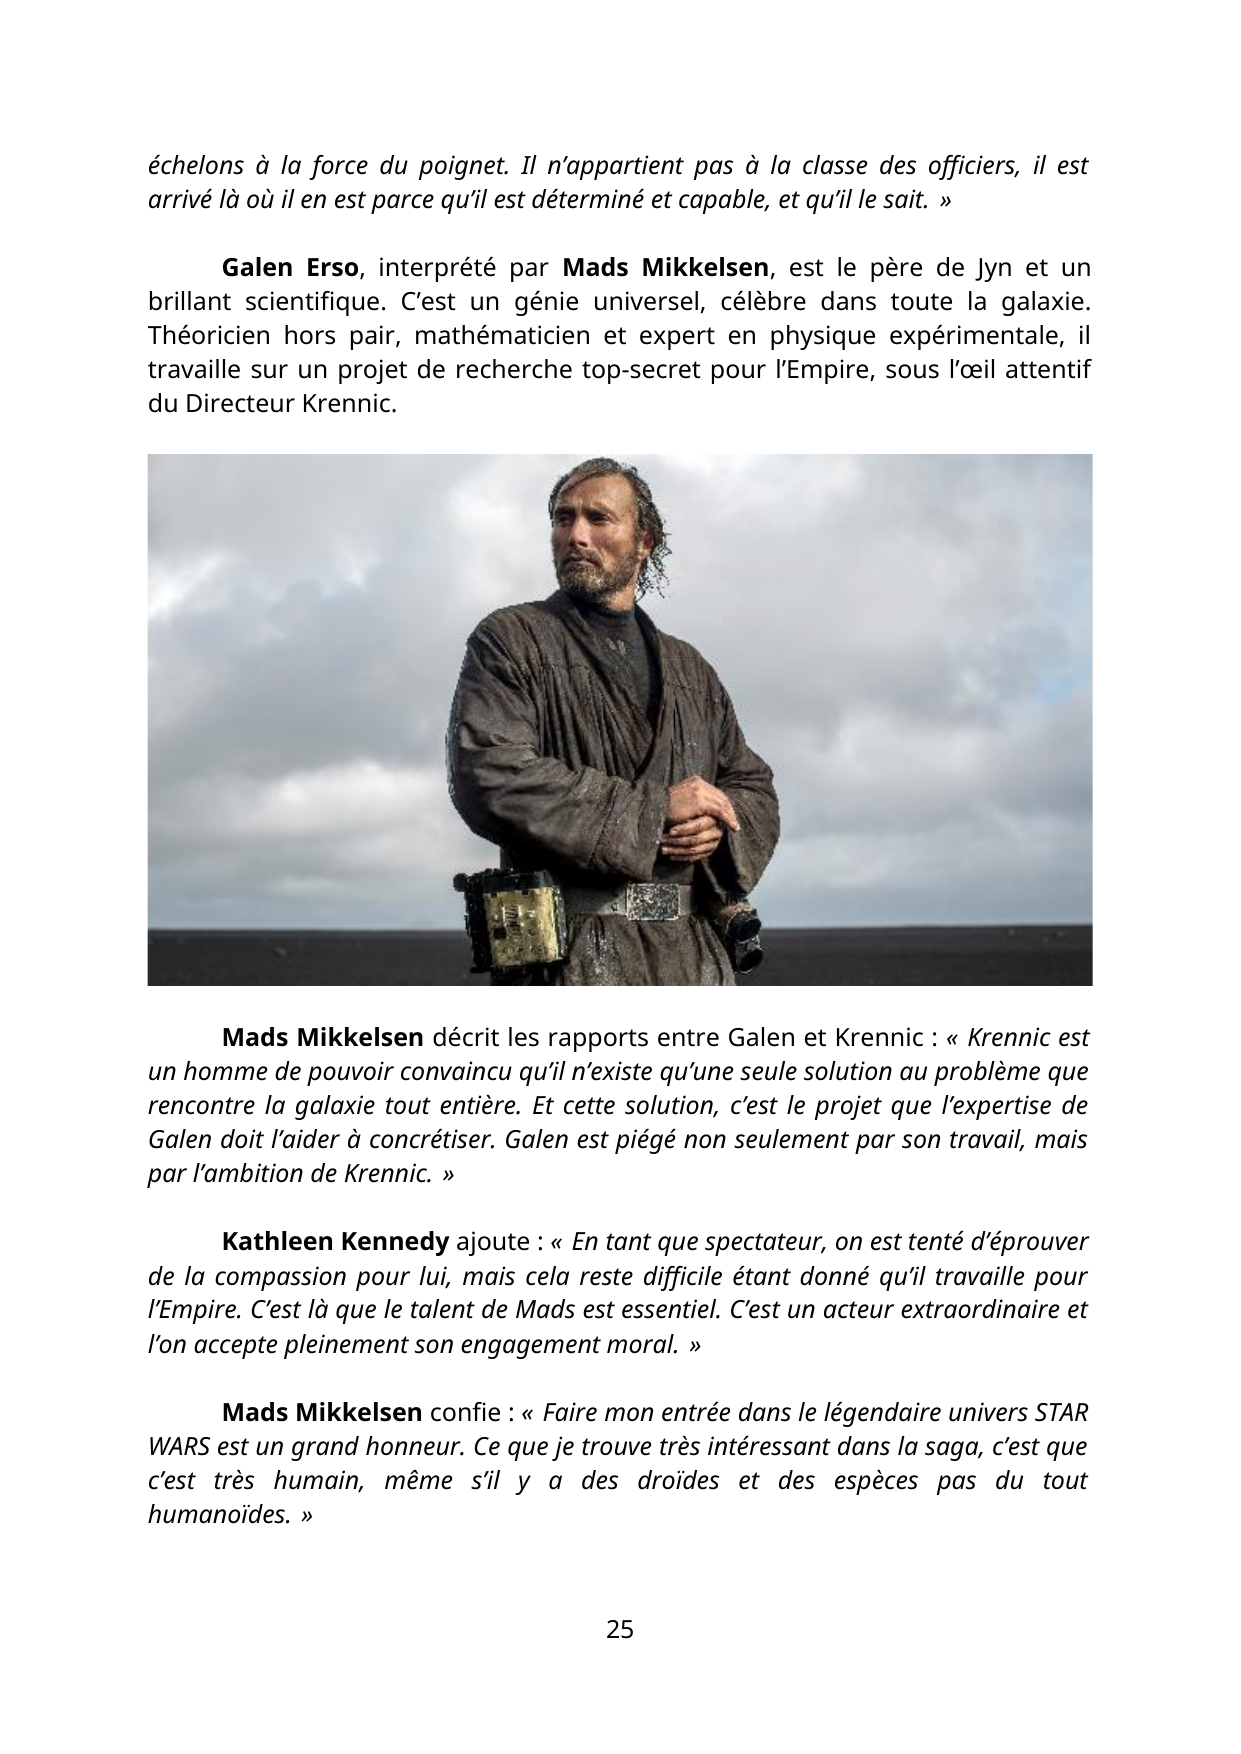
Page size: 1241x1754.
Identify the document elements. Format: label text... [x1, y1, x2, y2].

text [148, 148, 1093, 216]
text Mads Mikkelsen confie : « Faire mon entrée dans le légendaire univers STAR WARS est un grand honneur. Ce que je trouve très intéressant dans la saga, c’est que c’est très humain, même s’il y a des droïdes et des espèces pas du tout humanoïdes. » [148, 1394, 1093, 1531]
text Mads Mikkelsen décrit les rapports entre Galen et Krennic : « Krennic est un homme de pouvoir convaincu qu’il n’existe qu’une seule solution au problème que rencontre la galaxie tout entière. Et cette solution, c’est le projet que l’expertise de Galen doit l’aider à concrétiser. Galen est piégé non seulement par son travail, mais par l’ambition de Krennic. » [148, 1020, 1093, 1190]
picture [147, 454, 1093, 986]
text Galen Erso, interprété par Mads Mikkelsen, est le père de Jyn et un brillant scientifique. C’est un génie universel, célèbre dans toute la galaxie. Théoricien hors pair, mathématicien et expert en physique expérimentale, il travaille sur un projet de recherche top-secret pour l’Empire, sous l’œil attentif du Directeur Krennic. [148, 250, 1093, 420]
text Kathleen Kennedy ajoute : « En tant que spectateur, on est tenté d’éprouver de la compassion pour lui, mais cela reste difficile étant donné qu’il travaille pour l’Empire. C’est là que le talent de Mads est essentiel. C’est un acteur extraordinaire et l’on accepte pleinement son engagement moral. » [148, 1224, 1093, 1360]
